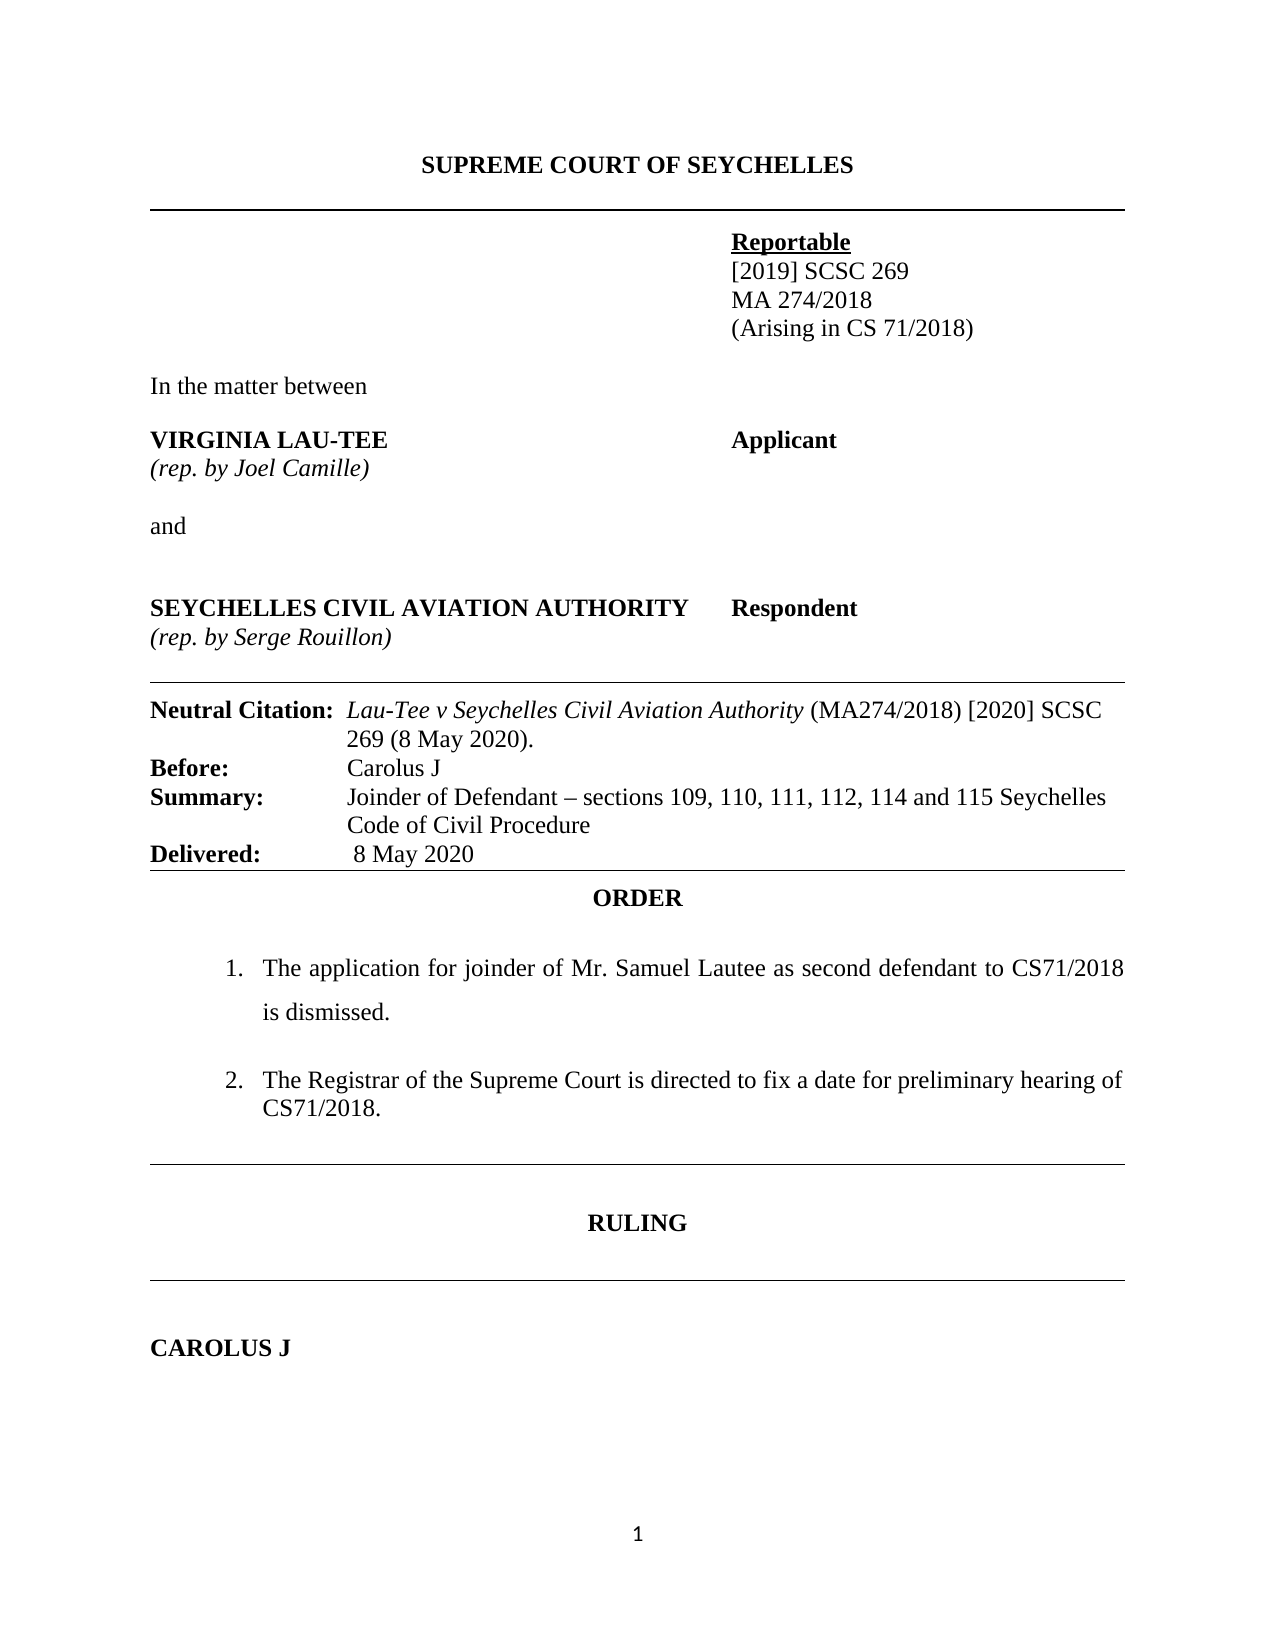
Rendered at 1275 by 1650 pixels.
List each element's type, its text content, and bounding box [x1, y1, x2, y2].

text Summary: Joinder of Defendant – sections 109, 110, 111, 112, 114 and 115 Seychelles Code of Civil Procedure [150, 782, 1125, 839]
list CAROLUS J [150, 1333, 1125, 1362]
text (rep. by Serge Rouillon) [150, 622, 1125, 651]
list The application for joinder of Mr. Samuel Lautee as second defendant to CS71/2018 is dismissed. [225, 953, 1125, 1025]
text Delivered: 8 May 2020 [150, 839, 1125, 870]
text [2019] SCSC 269 [731, 256, 1125, 285]
text (rep. by Joel Camille) [150, 453, 1125, 482]
text SUPREME COURT OF SEYCHELLES [150, 150, 1125, 179]
list The Registrar of the Supreme Court is directed to fix a date for preliminary hearing of CS71/2018. [225, 1065, 1125, 1122]
text ORDER [150, 883, 1125, 912]
text In the matter between [150, 371, 1125, 400]
text and [150, 511, 1125, 540]
text SEYCHELLES CIVIL AVIATION AUTHORITY Respondent [150, 593, 1125, 622]
text Reportable [731, 227, 1125, 256]
text Before: Carolus J [150, 753, 1125, 782]
text RULING [150, 1205, 1125, 1237]
text Neutral Citation: Lau-Tee v Seychelles Civil Aviation Authority (MA274/2018) [2020] SCSC 269 (8 May 2020). [150, 695, 1125, 753]
text MA 274/2018 [731, 285, 1125, 313]
text VIRGINIA LAU-TEE Applicant [150, 425, 1125, 453]
text (Arising in CS 71/2018) [731, 313, 1125, 342]
